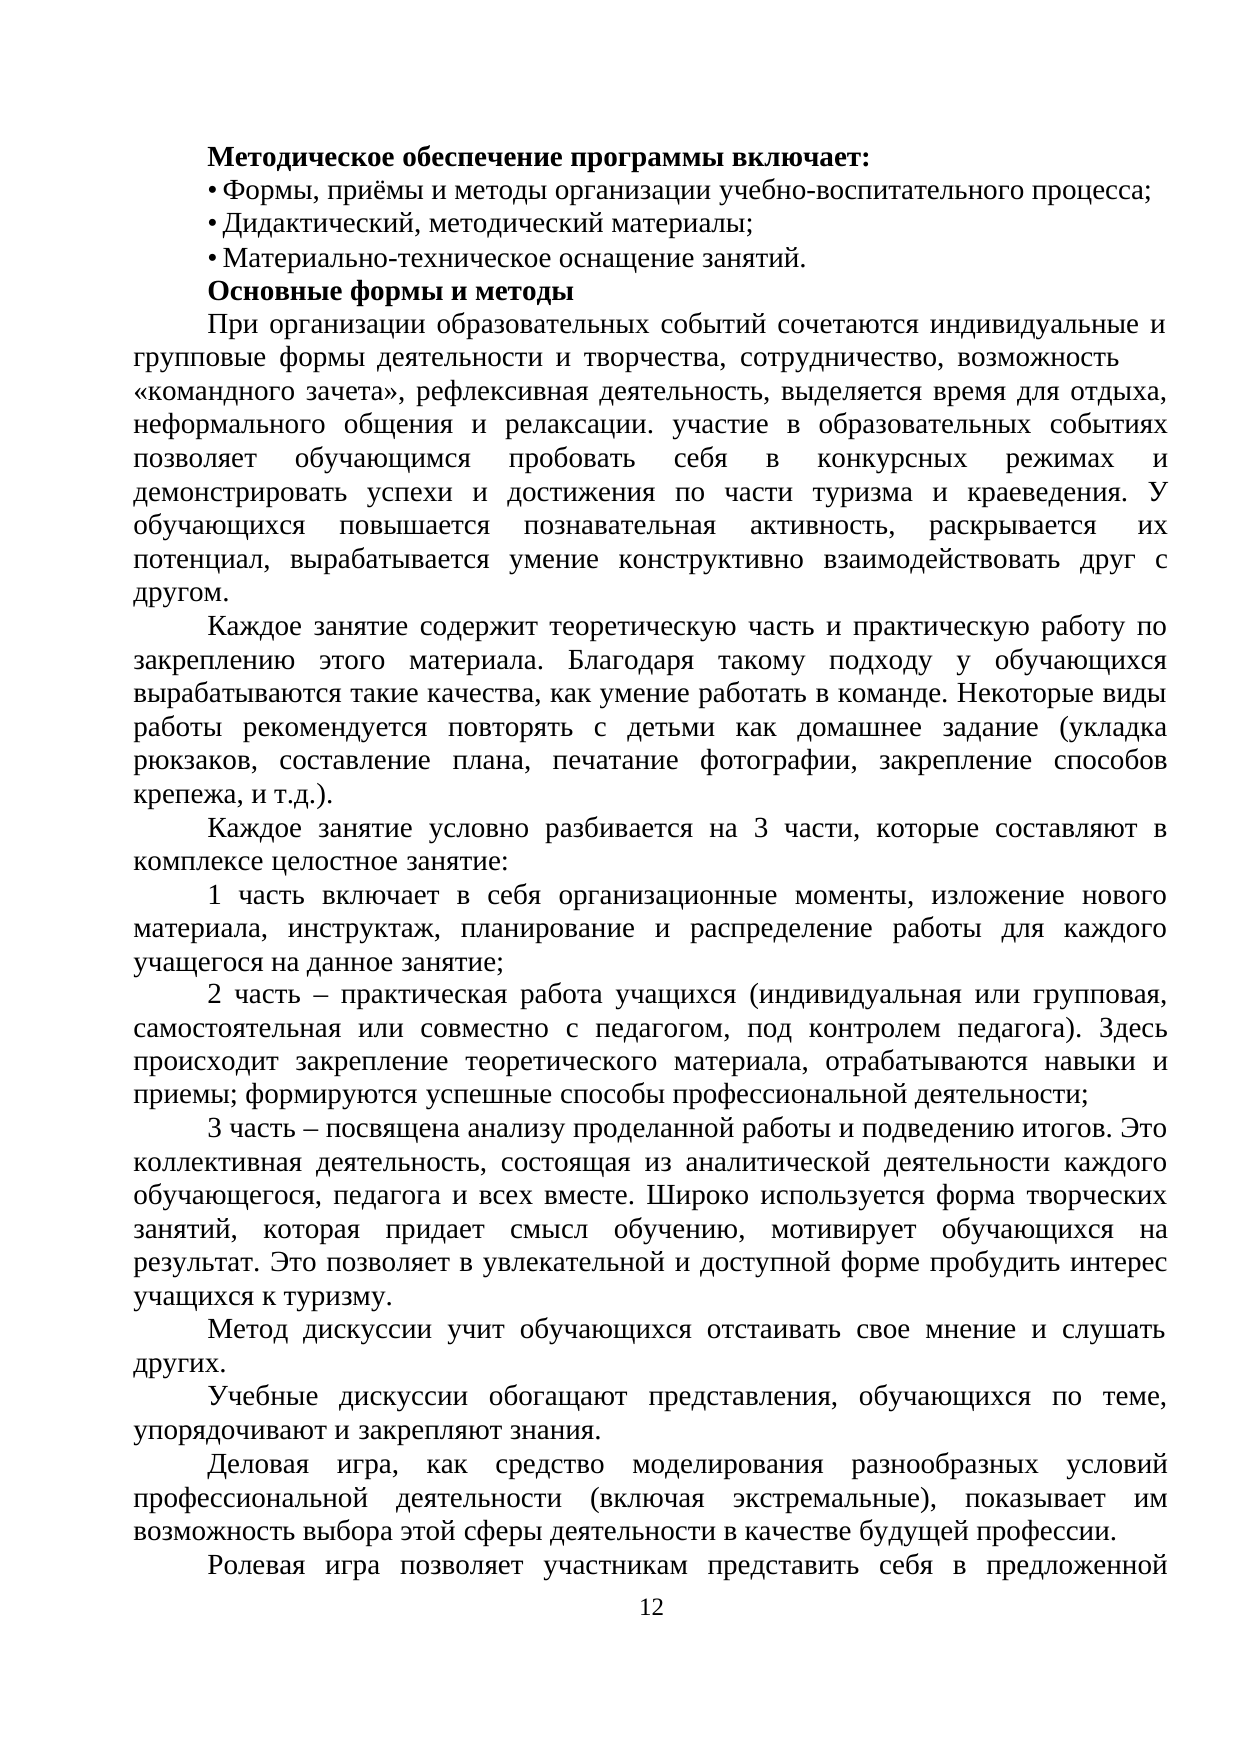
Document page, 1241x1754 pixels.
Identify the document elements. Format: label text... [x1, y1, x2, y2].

list часть – практическая работа учащихся (индивидуальная или групповая, самостоятельная или совместно с педагогом, под контролем педагога). Здесь происходит закрепление теоретического материала, отрабатываются навыки и приемы; формируются успешные способы профессиональной деятельности; [133, 978, 1168, 1109]
text Методическое обеспечение программы включает: [207, 139, 1192, 173]
text Деловая игра, как средство моделирования разнообразных условий профессиональной деятельности (включая экстремальные), показывает им возможность выбора этой сферы деятельности в качестве будущей профессии. [133, 1446, 1168, 1547]
list часть включает в себя организационные моменты, изложение нового материала, инструктаж, планирование и распределение работы для каждого учащегося на данное занятие; [133, 877, 1167, 978]
text При организации образовательных событий сочетаются индивидуальные и групповые формы деятельности и творчества, сотрудничество, возможность [133, 307, 1166, 373]
list Дидактический, методический материалы; [207, 206, 1192, 239]
text «командного зачета», рефлексивная деятельность, выделяется время для отдыха, неформального общения и релаксации. участие в образовательных событиях позволяет обучающимся пробовать себя в конкурсных режимах и демонстрировать успехи и достижения по части туризма и краеведения. У обучающихся повышается познавательная активность, раскрывается их потенциал, вырабатывается умение конструктивно взаимодействовать друг с другом. [133, 373, 1168, 608]
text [133, 1547, 1168, 1580]
text Учебные дискуссии обогащают представления, обучающихся по теме, упорядочивают и закрепляют знания. [133, 1378, 1167, 1446]
list Материально-техническое оснащение занятий. [207, 240, 1192, 273]
list часть – посвящена анализу проделанной работы и подведению итогов. Это коллективная деятельность, состоящая из аналитической деятельности каждого обучающегося, педагога и всех вместе. Широко используется форма творческих занятий, которая придает смысл обучению, мотивирует обучающихся на результат. Это позволяет в увлекательной и доступной форме пробудить интерес учащихся к туризму. [133, 1110, 1168, 1311]
text Основные формы и методы [207, 274, 1192, 307]
text Метод дискуссии учит обучающихся отстаивать свое мнение и слушать других. [133, 1311, 1166, 1378]
list Формы, приёмы и методы организации учебно-воспитательного процесса; [207, 173, 1192, 206]
text Каждое занятие условно разбивается на 3 части, которые составляют в комплексе целостное занятие: [133, 810, 1167, 877]
text Каждое занятие содержит теоретическую часть и практическую работу по закреплению этого материала. Благодаря такому подходу у обучающихся вырабатываются такие качества, как умение работать в команде. Некоторые виды работы рекомендуется повторять с детьми как домашнее задание (укладка рюкзаков, составление плана, печатание фотографии, закрепление способов крепежа, и т.д.). [133, 608, 1167, 809]
